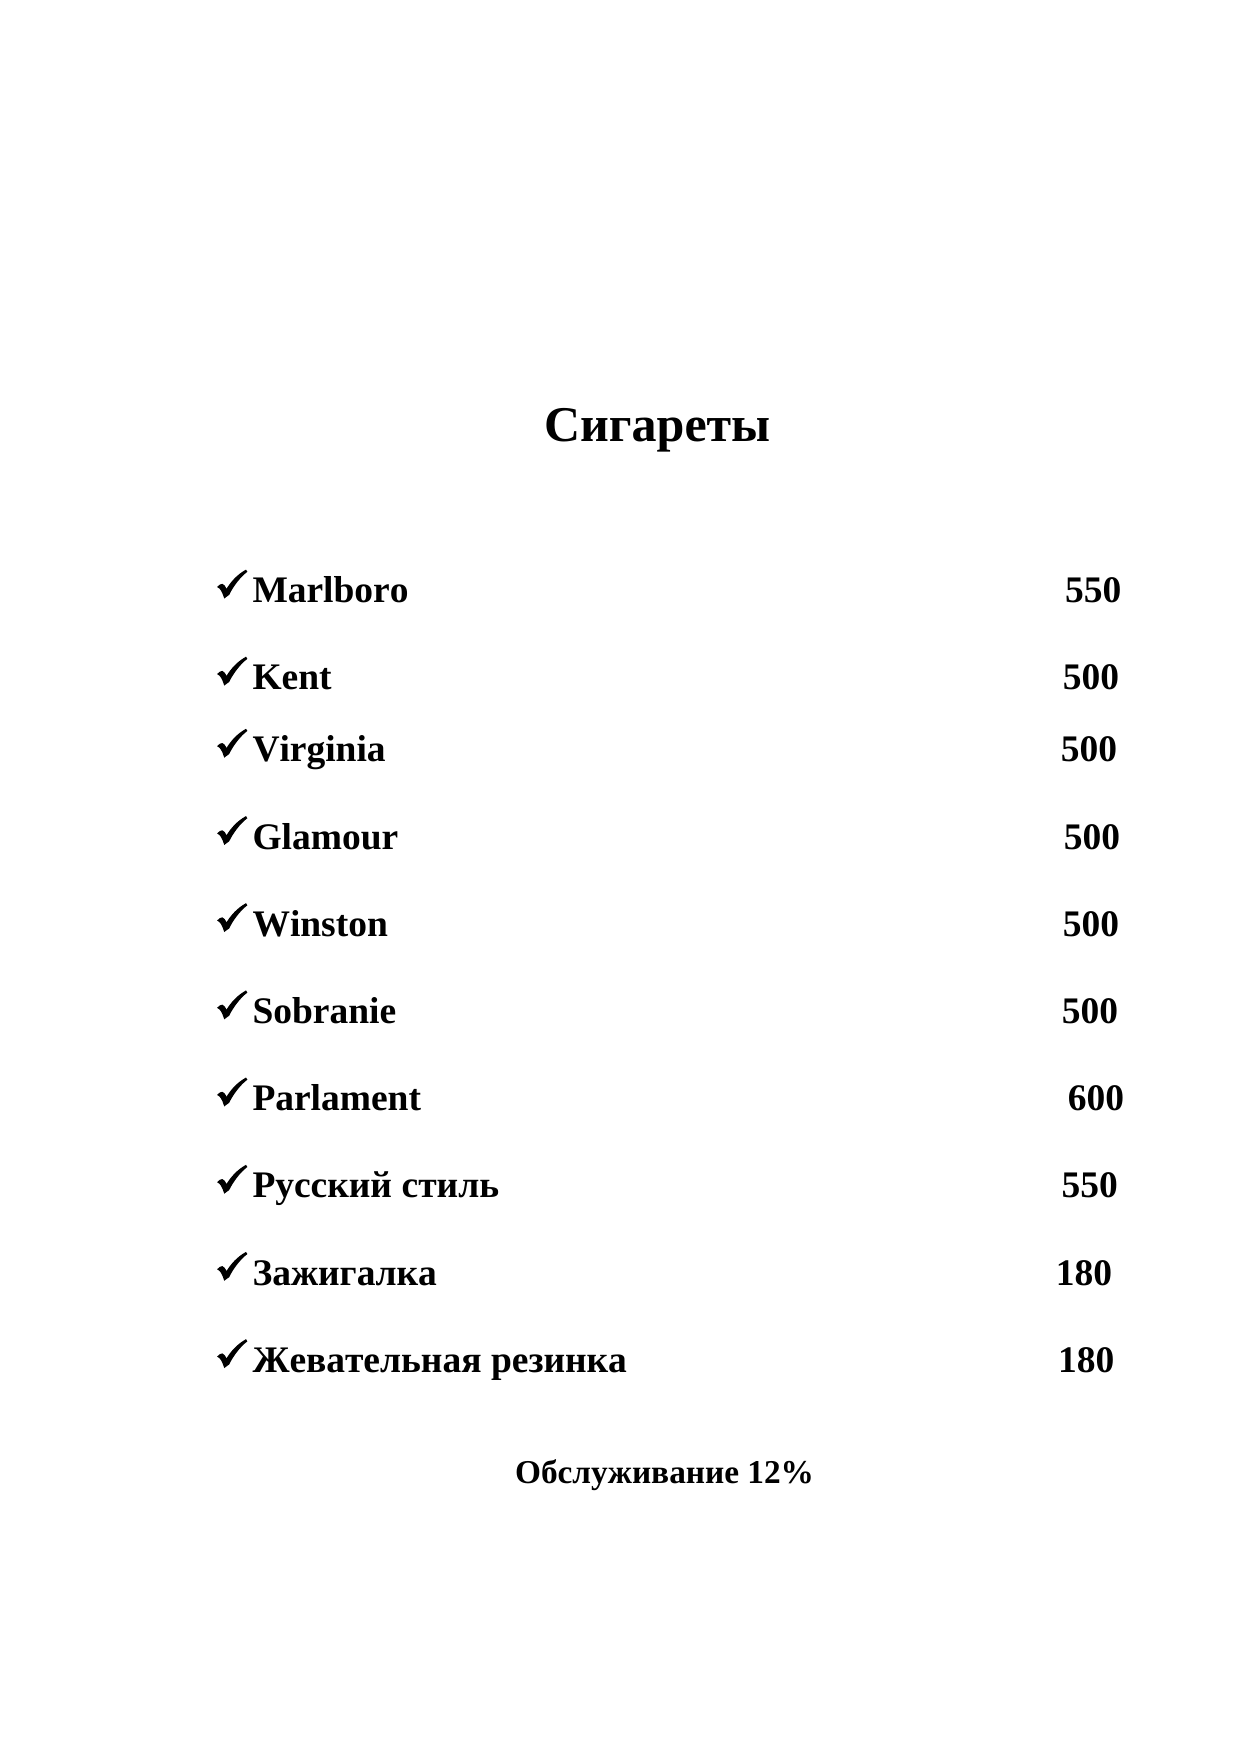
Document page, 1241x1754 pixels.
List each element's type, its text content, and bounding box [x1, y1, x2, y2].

text Обслуживание 12% [177, 1452, 1152, 1491]
list Kent 500 [215, 655, 1152, 699]
list Marlboro 550 [215, 568, 1152, 612]
list Virginia 500 [215, 727, 1152, 771]
list Русский стиль 550 [215, 1163, 1152, 1207]
list Жевательная резинка 180 [215, 1337, 1152, 1381]
list Glamour 500 [215, 814, 1152, 858]
list Winston 500 [215, 901, 1152, 945]
list Зажигалка 180 [215, 1250, 1152, 1294]
list Sobranie 500 [215, 988, 1152, 1032]
text Сигареты [177, 395, 1152, 453]
list Parlament 600 [215, 1076, 1152, 1120]
